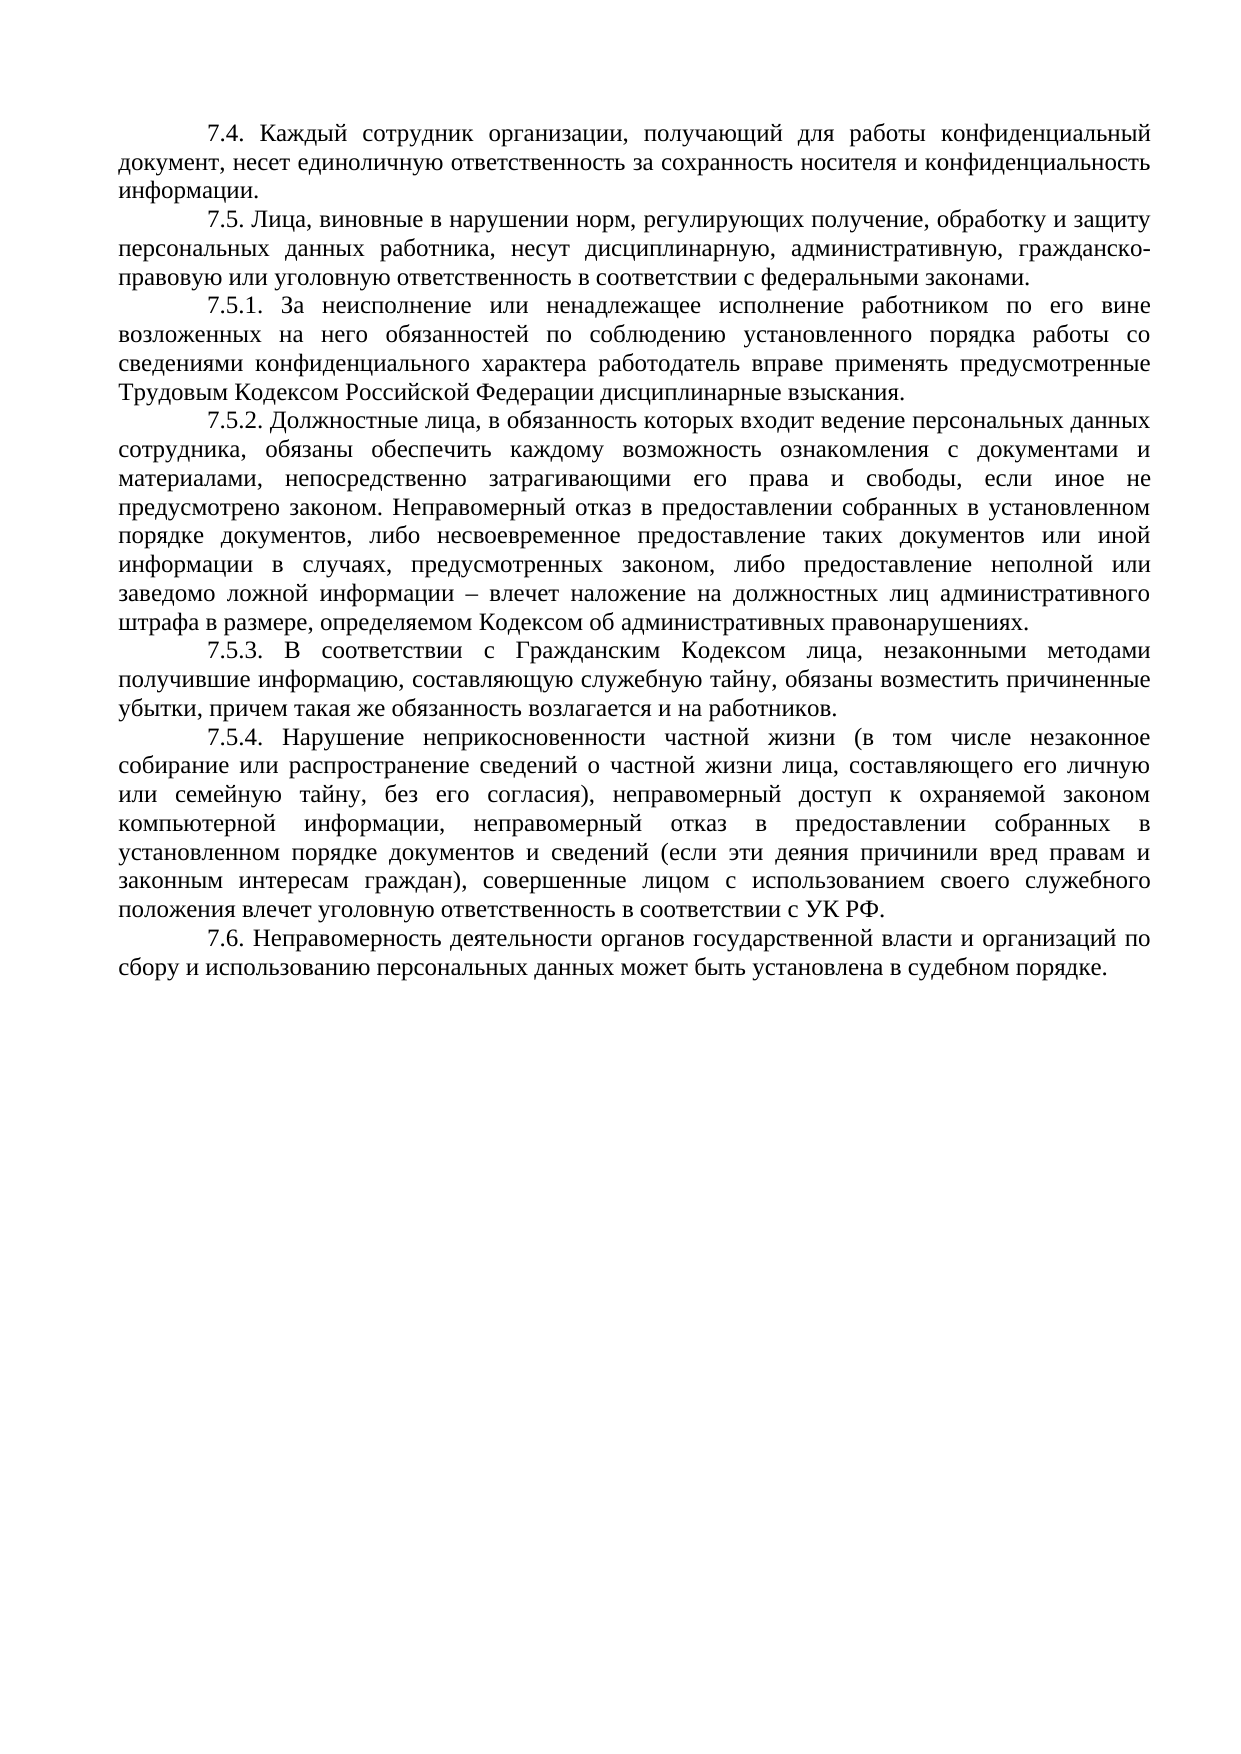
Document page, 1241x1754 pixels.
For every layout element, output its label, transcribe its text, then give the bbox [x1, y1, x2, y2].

text 7.5.2. Должностные лица, в обязанность которых входит ведение персональных данных сотрудника, обязаны обеспечить каждому возможность ознакомления с документами и материалами, непосредственно затрагивающими его права и свободы, если иное не предусмотрено законом. Неправомерный отказ в предоставлении собранных в установленном порядке документов, либо несвоевременное предоставление таких документов или иной информации в случаях, предусмотренных законом, либо предоставление неполной или заведомо ложной информации – влечет наложение на должностных лиц административного штрафа в размере, определяемом Кодексом об административных правонарушениях. [118, 406, 1152, 636]
text 7.5. Лица, виновные в нарушении норм, регулирующих получение, обработку и защиту персональных данных работника, несут дисциплинарную, административную, гражданско-правовую или уголовную ответственность в соответствии с федеральными законами. [118, 204, 1152, 291]
text 7.4. Каждый сотрудник организации, получающий для работы конфиденциальный документ, несет единоличную ответственность за сохранность носителя и конфиденциальность информации. [118, 118, 1152, 204]
text 7.5.3. В соответствии с Гражданским Кодексом лица, незаконными методами получившие информацию, составляющую служебную тайну, обязаны возместить причиненные убытки, причем такая же обязанность возлагается и на работников. [118, 636, 1152, 722]
text 7.6. Неправомерность деятельности органов государственной власти и организаций по сбору и использованию персональных данных может быть установлена в судебном порядке. [118, 923, 1152, 981]
text 7.5.1. За неисполнение или ненадлежащее исполнение работником по его вине возложенных на него обязанностей по соблюдению установленного порядка работы со сведениями конфиденциального характера работодатель вправе применять предусмотренные Трудовым Кодексом Российской Федерации дисциплинарные взыскания. [118, 291, 1152, 406]
text 7.5.4. Нарушение неприкосновенности частной жизни (в том числе незаконное собирание или распространение сведений о частной жизни лица, составляющего его личную или семейную тайну, без его согласия), неправомерный доступ к охраняемой законом компьютерной информации, неправомерный отказ в предоставлении собранных в установленном порядке документов и сведений (если эти деяния причинили вред правам и законным интересам граждан), совершенные лицом с использованием своего служебного положения влечет уголовную ответственность в соответствии с УК РФ. [118, 722, 1152, 923]
